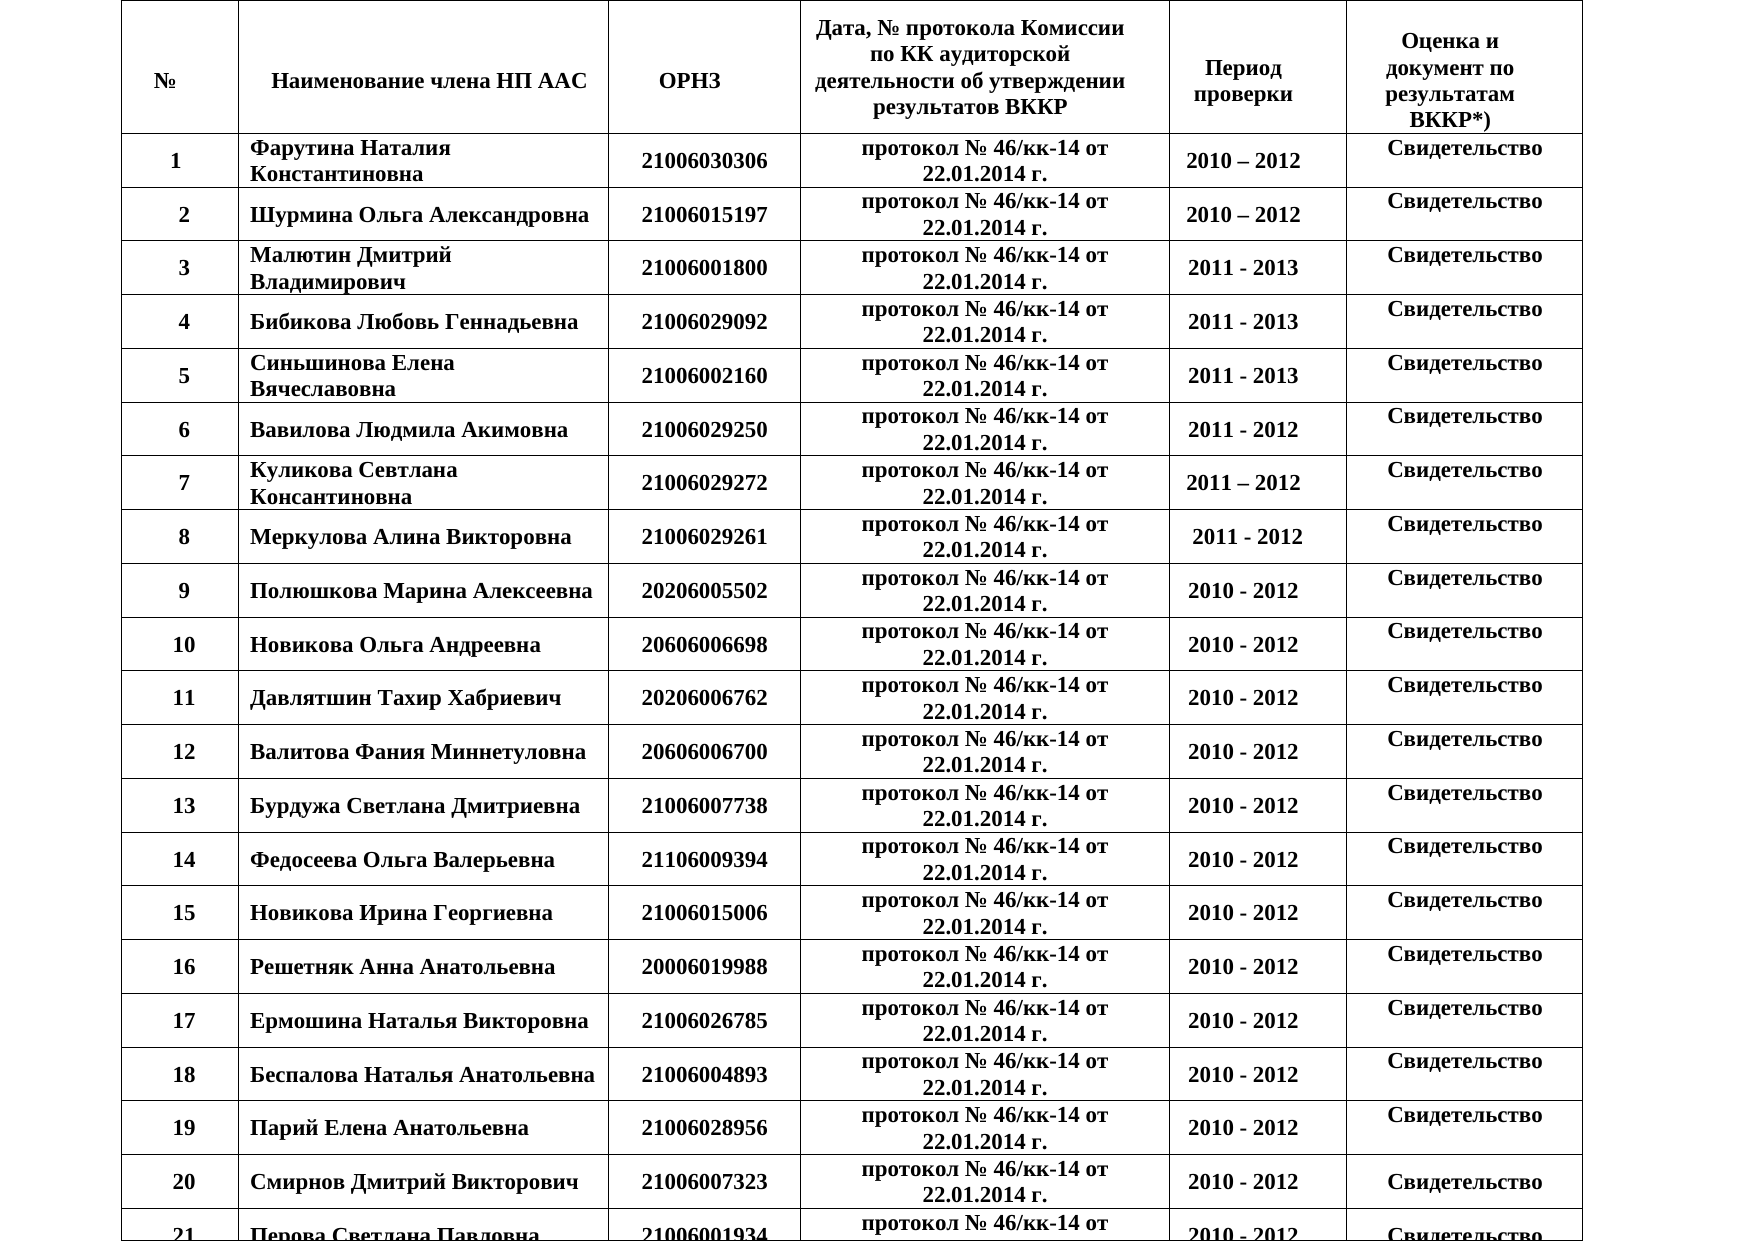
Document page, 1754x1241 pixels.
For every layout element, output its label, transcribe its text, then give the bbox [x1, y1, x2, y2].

table_cell 10 [122, 618, 238, 670]
table_cell 21006007738 [609, 779, 800, 832]
table_cell 2010 - 2012 [1170, 1101, 1346, 1154]
table_cell 1 [122, 134, 238, 187]
table_cell протокол № 46/кк-14 от 22.01.2014 г. [801, 725, 1169, 778]
table_header № [122, 1, 238, 133]
table_cell Свидетельство [1347, 725, 1582, 778]
table_cell протокол № 46/кк-14 от 22.01.2014 г. [801, 564, 1169, 617]
table_cell 20606006698 [609, 618, 800, 670]
table_cell 21006002160 [609, 349, 800, 402]
table_cell Новикова Ирина Георгиевна [239, 886, 608, 939]
table_cell Куликова Севтлана Консантиновна [239, 456, 608, 509]
table_cell Новикова Ольга Андреевна [239, 618, 608, 670]
table_cell Свидетельство [1347, 134, 1582, 187]
table_cell 20206006762 [609, 671, 800, 724]
table_cell протокол № 46/кк-14 от 22.01.2014 г. [801, 994, 1169, 1047]
table_cell протокол № 46/кк-14 от 22.01.2014 г. [801, 295, 1169, 348]
table_cell 20206005502 [609, 564, 800, 617]
table_cell 21006001800 [609, 241, 800, 294]
table_cell 2010 - 2012 [1170, 671, 1346, 724]
table_cell протокол № 46/кк-14 от 22.01.2014 г. [801, 1155, 1169, 1208]
table_cell 2010 - 2012 [1170, 1209, 1346, 1240]
table_cell протокол № 46/кк-14 от 22.01.2014 г. [801, 1209, 1169, 1240]
table_cell Бурдужа Светлана Дмитриевна [239, 779, 608, 832]
table_cell Свидетельство [1347, 188, 1582, 240]
table_cell Свидетельство [1347, 994, 1582, 1047]
table_cell 21006030306 [609, 134, 800, 187]
table_cell Валитова Фания Миннетуловна [239, 725, 608, 778]
table_cell 8 [122, 510, 238, 563]
table_cell 16 [122, 940, 238, 993]
table_cell Свидетельство [1347, 295, 1582, 348]
table_header ОРНЗ [609, 1, 800, 133]
table_cell 21 [122, 1209, 238, 1240]
table_cell 21006028956 [609, 1101, 800, 1154]
table_cell 21006001934 [609, 1209, 800, 1240]
table_cell протокол № 46/кк-14 от 22.01.2014 г. [801, 134, 1169, 187]
table_cell 20 [122, 1155, 238, 1208]
table_cell 2010 - 2012 [1170, 779, 1346, 832]
table_cell Свидетельство [1347, 1048, 1582, 1100]
table_cell 21006029261 [609, 510, 800, 563]
table_cell 2010 - 2012 [1170, 725, 1346, 778]
table_cell Свидетельство [1347, 618, 1582, 670]
table_cell протокол № 46/кк-14 от 22.01.2014 г. [801, 779, 1169, 832]
table_cell Шурмина Ольга Александровна [239, 188, 608, 240]
table_cell 2010 - 2012 [1170, 994, 1346, 1047]
table_cell 2010 - 2012 [1170, 1155, 1346, 1208]
table_cell протокол № 46/кк-14 от 22.01.2014 г. [801, 403, 1169, 455]
table_cell Свидетельство [1347, 671, 1582, 724]
table_cell Ермошина Наталья Викторовна [239, 994, 608, 1047]
table_cell 18 [122, 1048, 238, 1100]
table_cell Свидетельство [1347, 564, 1582, 617]
table_cell 5 [122, 349, 238, 402]
table_cell 21006015197 [609, 188, 800, 240]
table_cell 21006029250 [609, 403, 800, 455]
table_cell Свидетельство [1347, 241, 1582, 294]
table_cell протокол № 46/кк-14 от 22.01.2014 г. [801, 349, 1169, 402]
table_cell 2010 - 2012 [1170, 886, 1346, 939]
table_cell 2010 - 2012 [1170, 1048, 1346, 1100]
table_cell Бибикова Любовь Геннадьевна [239, 295, 608, 348]
table_cell Фарутина Наталия Константиновна [239, 134, 608, 187]
table_cell 2011 - 2013 [1170, 241, 1346, 294]
table_cell 7 [122, 456, 238, 509]
table_header Оценка и документ по результатам ВККР*) [1347, 1, 1582, 133]
table_cell Парий Елена Анатольевна [239, 1101, 608, 1154]
table_cell Свидетельство [1347, 833, 1582, 885]
table_cell 2010 – 2012 [1170, 134, 1346, 187]
table_cell Малютин Дмитрий Владимирович [239, 241, 608, 294]
table_cell Свидетельство [1347, 510, 1582, 563]
table_cell 13 [122, 779, 238, 832]
table_cell Свидетельство [1347, 1101, 1582, 1154]
table_cell Свидетельство [1347, 456, 1582, 509]
table_cell 21006007323 [609, 1155, 800, 1208]
table_cell 19 [122, 1101, 238, 1154]
table_cell 14 [122, 833, 238, 885]
table_cell 2 [122, 188, 238, 240]
table_cell 21006026785 [609, 994, 800, 1047]
table_cell 2010 - 2012 [1170, 940, 1346, 993]
table_cell Свидетельство [1347, 1209, 1582, 1240]
table_cell протокол № 46/кк-14 от 22.01.2014 г. [801, 241, 1169, 294]
table_cell протокол № 46/кк-14 от 22.01.2014 г. [801, 188, 1169, 240]
table_cell 9 [122, 564, 238, 617]
table_cell 21006029272 [609, 456, 800, 509]
table_cell протокол № 46/кк-14 от 22.01.2014 г. [801, 618, 1169, 670]
table_cell 3 [122, 241, 238, 294]
table_cell 2011 – 2012 [1170, 456, 1346, 509]
table_cell 2011 - 2013 [1170, 349, 1346, 402]
table_cell 2010 - 2012 [1170, 833, 1346, 885]
table_cell Вавилова Людмила Акимовна [239, 403, 608, 455]
table_cell протокол № 46/кк-14 от 22.01.2014 г. [801, 1048, 1169, 1100]
table_cell 15 [122, 886, 238, 939]
table_cell 21006015006 [609, 886, 800, 939]
table_cell протокол № 46/кк-14 от 22.01.2014 г. [801, 886, 1169, 939]
table_header Наименование члена НП ААС [239, 1, 608, 133]
table_header Дата, № протокола Комиссии по КК аудиторской деятельности об утверждении результатов ВККР [801, 1, 1169, 133]
table_cell протокол № 46/кк-14 от 22.01.2014 г. [801, 833, 1169, 885]
table_cell 4 [122, 295, 238, 348]
table_cell Давлятшин Тахир Хабриевич [239, 671, 608, 724]
table_cell 2010 – 2012 [1170, 188, 1346, 240]
table_cell Свидетельство [1347, 886, 1582, 939]
table_cell 21106009394 [609, 833, 800, 885]
table_cell протокол № 46/кк-14 от 22.01.2014 г. [801, 510, 1169, 563]
table_cell Перова Светлана Павловна [239, 1209, 608, 1240]
table_cell Синьшинова Елена Вячеславовна [239, 349, 608, 402]
table_cell Свидетельство [1347, 349, 1582, 402]
table_cell Полюшкова Марина Алексеевна [239, 564, 608, 617]
table_cell 2011 - 2013 [1170, 295, 1346, 348]
table_cell 2011 - 2012 [1170, 403, 1346, 455]
table_cell Свидетельство [1347, 940, 1582, 993]
table_cell Свидетельство [1347, 403, 1582, 455]
table_cell 17 [122, 994, 238, 1047]
table_cell 20006019988 [609, 940, 800, 993]
table_cell протокол № 46/кк-14 от 22.01.2014 г. [801, 456, 1169, 509]
table_cell 11 [122, 671, 238, 724]
table_cell Решетняк Анна Анатольевна [239, 940, 608, 993]
table_cell 20606006700 [609, 725, 800, 778]
table_cell протокол № 46/кк-14 от 22.01.2014 г. [801, 940, 1169, 993]
table_cell 2010 - 2012 [1170, 618, 1346, 670]
table_cell 2010 - 2012 [1170, 564, 1346, 617]
table_cell 6 [122, 403, 238, 455]
table_cell Федосеева Ольга Валерьевна [239, 833, 608, 885]
table_cell Свидетельство [1347, 1155, 1582, 1208]
table_header Период проверки [1170, 1, 1346, 133]
table_cell 21006029092 [609, 295, 800, 348]
table_cell протокол № 46/кк-14 от 22.01.2014 г. [801, 1101, 1169, 1154]
table_cell 2011 - 2012 [1170, 510, 1346, 563]
table_cell Меркулова Алина Викторовна [239, 510, 608, 563]
table_cell Свидетельство [1347, 779, 1582, 832]
table_cell 21006004893 [609, 1048, 800, 1100]
table_cell 12 [122, 725, 238, 778]
table_cell Беспалова Наталья Анатольевна [239, 1048, 608, 1100]
table_cell Смирнов Дмитрий Викторович [239, 1155, 608, 1208]
table_cell протокол № 46/кк-14 от 22.01.2014 г. [801, 671, 1169, 724]
